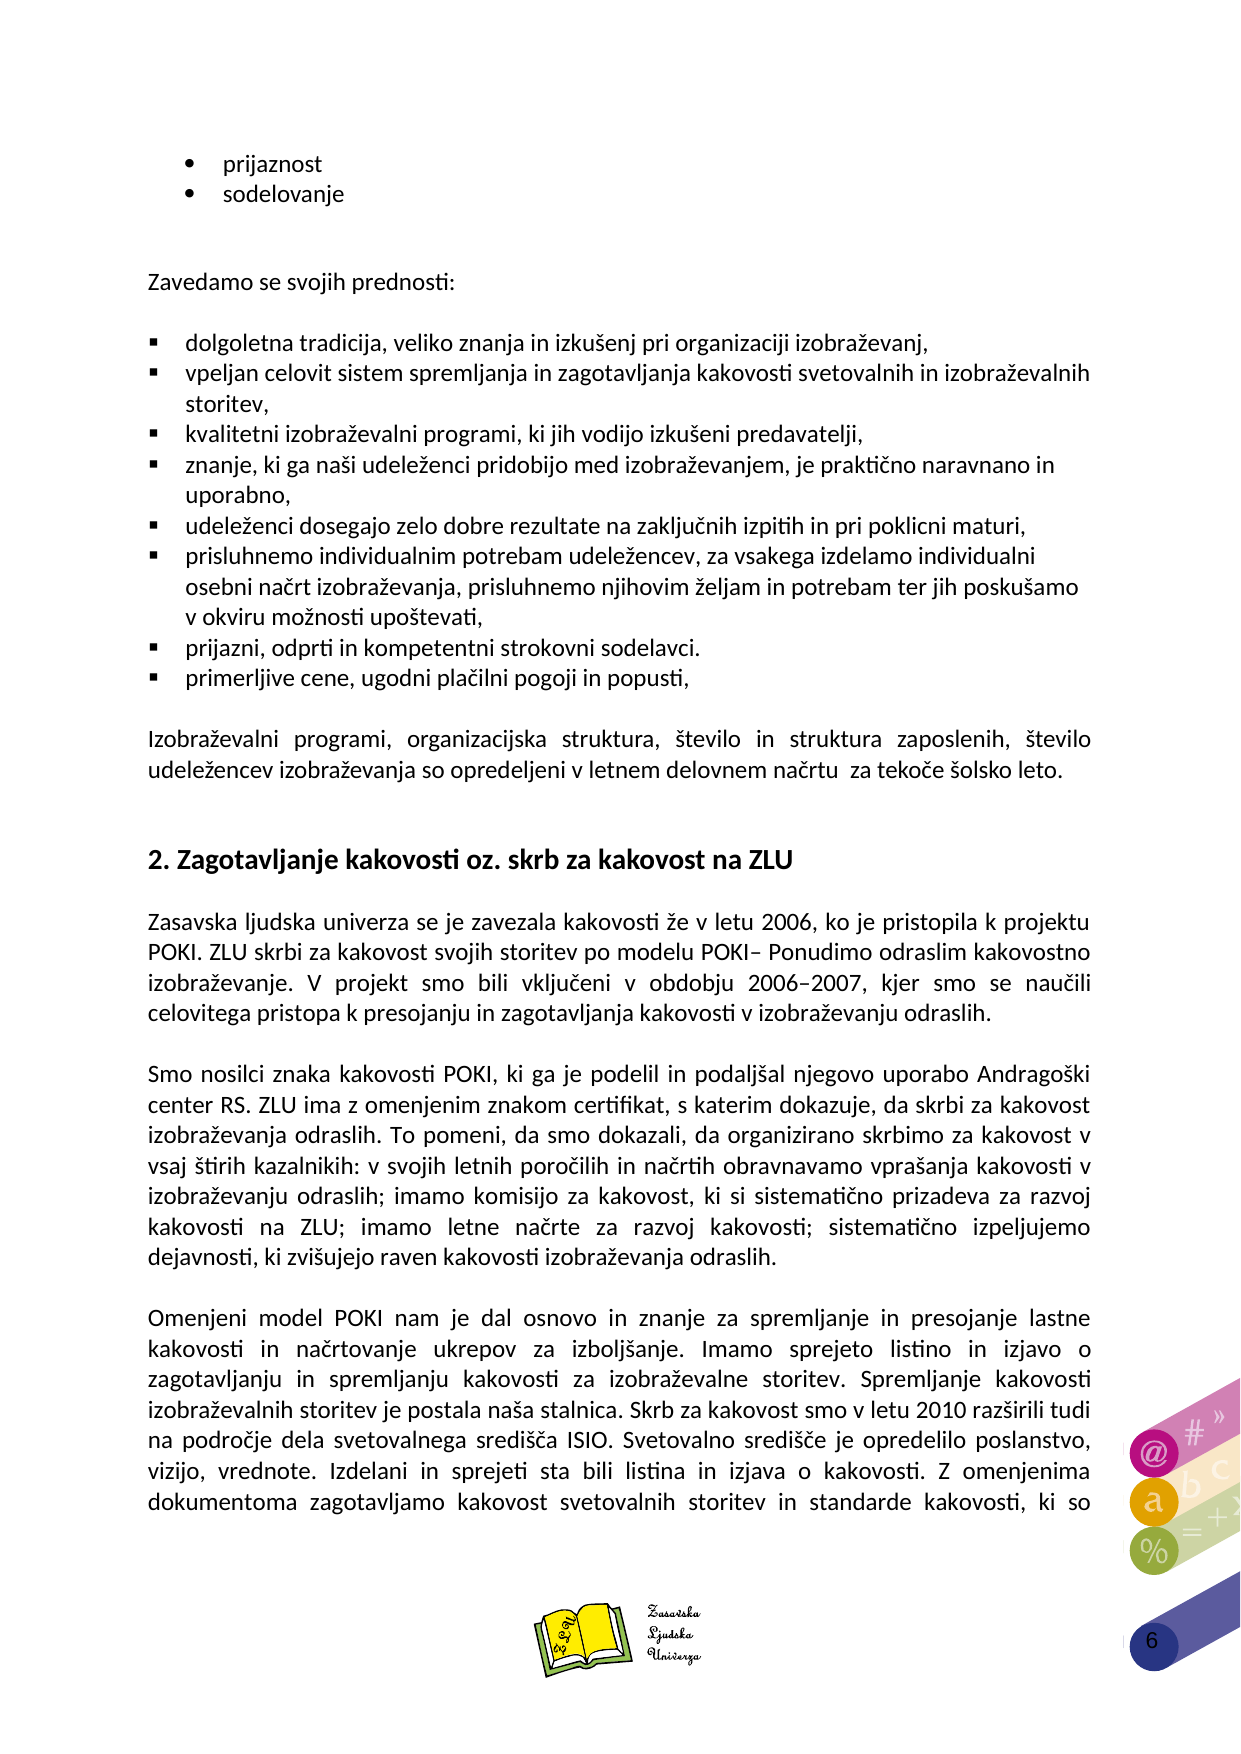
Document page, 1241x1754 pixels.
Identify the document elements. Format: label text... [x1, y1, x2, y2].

list prijaznost [185, 148, 1092, 178]
text Izobraževalni programi, organizacijska struktura, število in struktura zaposlenih, število udeležencev izobraževanja so opredeljeni v letnem delovnem načrtu za tekoče šolsko leto. [148, 723, 1092, 784]
list prijazni, odprti in kompetentni strokovni sodelavci. [148, 632, 1092, 662]
text 2. Zagotavljanje kakovosti oz. skrb za kakovost na ZLU [148, 841, 1092, 877]
list vpeljan celovit sistem spremljanja in zagotavljanja kakovosti svetovalnih in izobraževalnih storitev, [148, 357, 1092, 418]
list prisluhnemo individualnim potrebam udeležencev, za vsakega izdelamo individualni osebni načrt izobraževanja, prisluhnemo njihovim željam in potrebam ter jih poskušamo v okviru možnosti upoštevati, [148, 540, 1092, 632]
text Zasavska ljudska univerza se je zavezala kakovosti že v letu 2006, ko je pristopila k projektu POKI. ZLU skrbi za kakovost svojih storitev po modelu POKI– Ponudimo odraslim kakovostno izobraževanje. V projekt smo bili vključeni v obdobju 2006–2007, kjer smo se naučili celovitega pristopa k presojanju in zagotavljanja kakovosti v izobraževanju odraslih. [148, 906, 1092, 1028]
text Smo nosilci znaka kakovosti POKI, ki ga je podelil in podaljšal njegovo uporabo Andragoški center RS. ZLU ima z omenjenim znakom certifikat, s katerim dokazuje, da skrbi za kakovost izobraževanja odraslih. To pomeni, da smo dokazali, da organizirano skrbimo za kakovost v vsaj štirih kazalnikih: v svojih letnih poročilih in načrtih obravnavamo vprašanja kakovosti v izobraževanju odraslih; imamo komisijo za kakovost, ki si sistematično prizadeva za razvoj kakovosti na ZLU; imamo letne načrte za razvoj kakovosti; sistematično izpeljujemo dejavnosti, ki zvišujejo raven kakovosti izobraževanja odraslih. [148, 1058, 1092, 1272]
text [148, 1302, 1092, 1516]
list sodelovanje [185, 178, 1092, 209]
list znanje, ki ga naši udeleženci pridobijo med izobraževanjem, je praktično naravnano in uporabno, [148, 449, 1092, 510]
list udeleženci dosegajo zelo dobre rezultate na zaključnih izpitih in pri poklicni maturi, [148, 510, 1092, 540]
text Zavedamo se svojih prednosti: [148, 266, 1092, 296]
list kvalitetni izobraževalni programi, ki jih vodijo izkušeni predavatelji, [148, 418, 1092, 449]
list dolgoletna tradicija, veliko znanja in izkušenj pri organizaciji izobraževanj, [148, 327, 1092, 357]
list primerljive cene, ugodni plačilni pogoji in popusti, [148, 662, 1092, 693]
